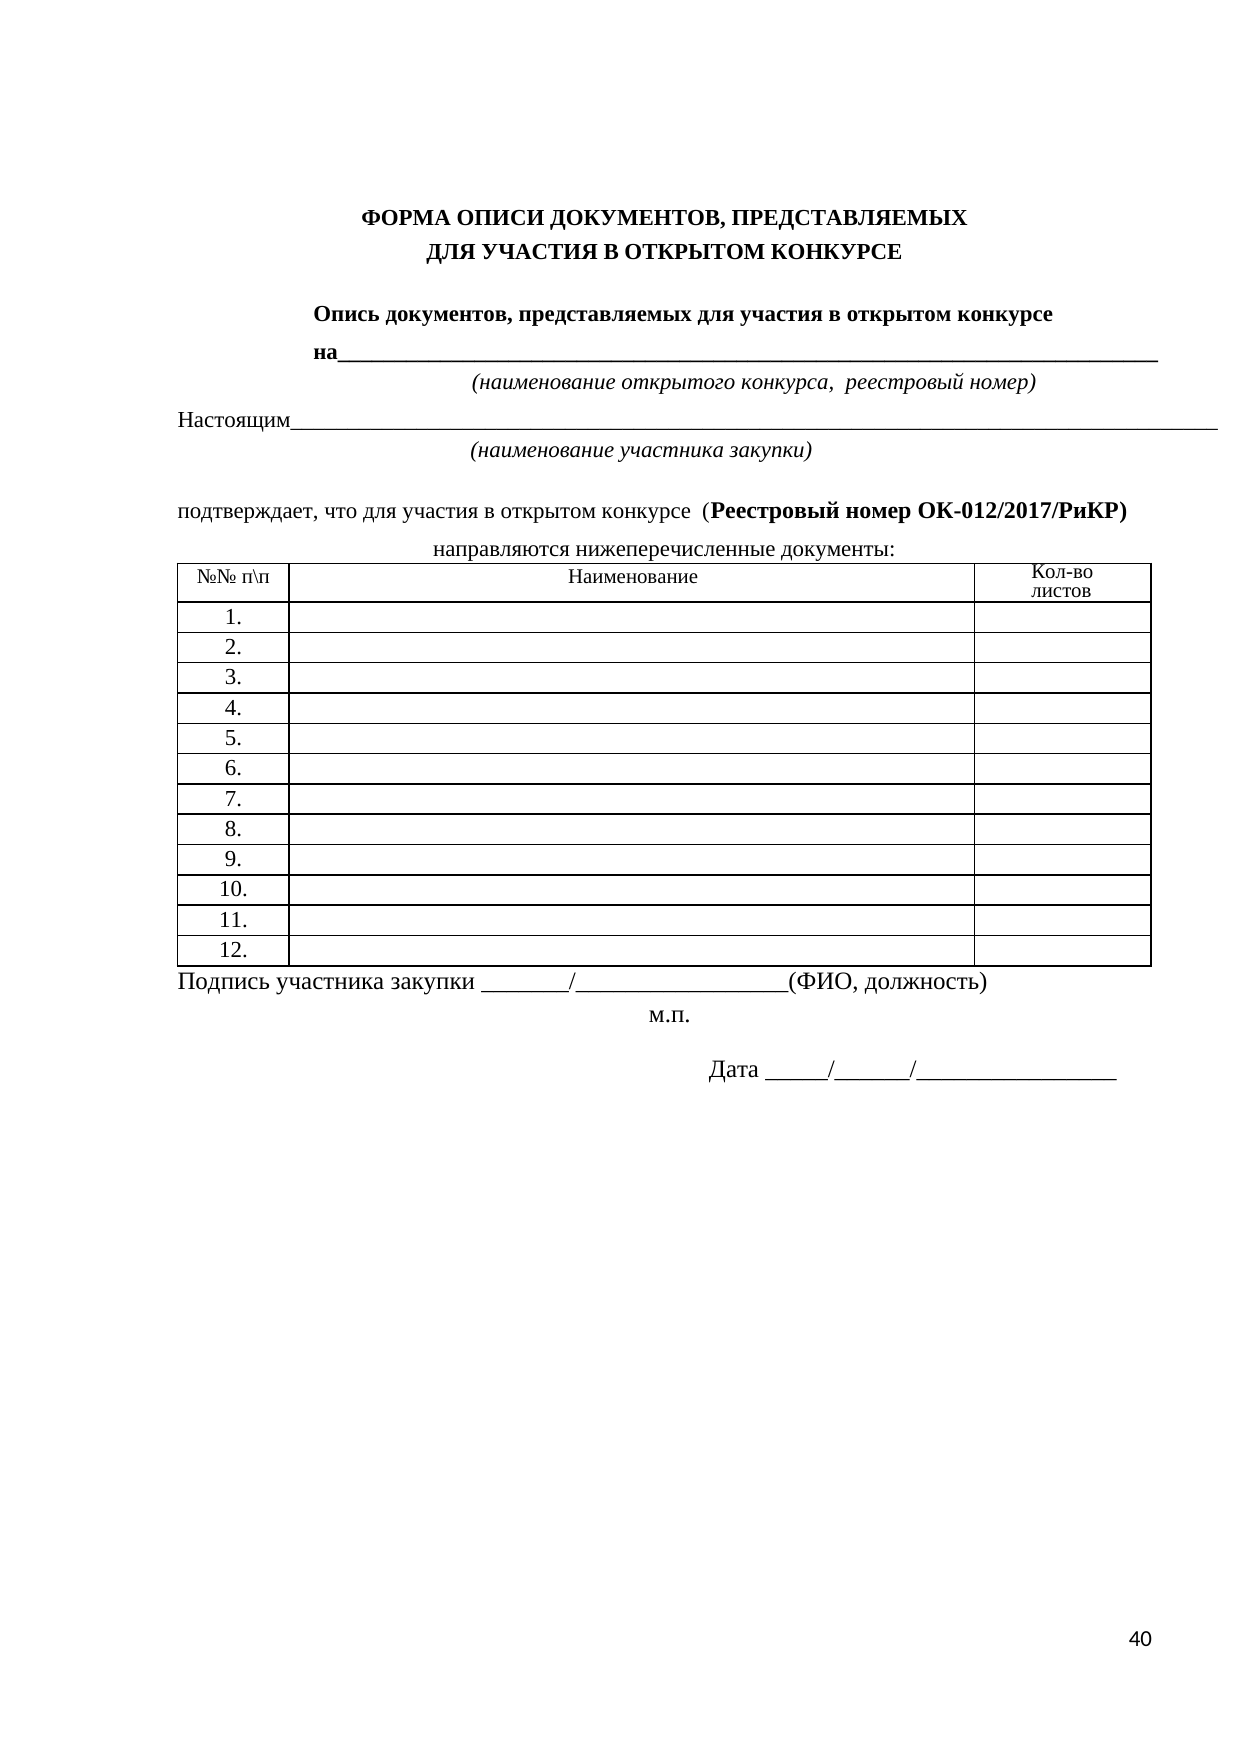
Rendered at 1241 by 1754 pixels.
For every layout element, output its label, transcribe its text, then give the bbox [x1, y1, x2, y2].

text м.п. [177, 999, 1152, 1028]
table_header №№ п\п [178, 564, 288, 601]
table_cell [290, 603, 974, 631]
table_cell [290, 906, 974, 934]
table_cell [290, 633, 974, 662]
table_cell [975, 936, 1150, 965]
table_cell [290, 663, 974, 692]
table_cell [290, 876, 974, 904]
table_cell [290, 815, 974, 844]
table_cell [290, 724, 974, 753]
table_cell 10. [178, 876, 288, 904]
table_cell [290, 845, 974, 874]
table_cell 6. [178, 754, 288, 783]
table_cell 1. [178, 603, 288, 631]
text Дата _____/______/________________ [620, 1032, 1152, 1082]
table_cell [975, 694, 1150, 722]
text ДЛЯ УЧАСТИЯ В ОТКРЫТОМ КОНКУРСЕ [177, 238, 1152, 264]
table_cell [975, 663, 1150, 692]
text на [249, 335, 1152, 365]
text (наименование открытого конкурса, реестровый номер) [472, 365, 1152, 396]
table_cell [975, 876, 1150, 904]
text подтверждает, что для участия в открытом конкурсе (Реестровый номер ОК-012/2017/РиКР) [177, 494, 1152, 525]
table_cell [290, 694, 974, 722]
table_cell [975, 754, 1150, 783]
table_cell 2. [178, 633, 288, 662]
table_cell [975, 815, 1150, 844]
table_header Наименование [290, 564, 974, 601]
table_cell 12. [178, 936, 288, 965]
text Опись документов, представляемых для участия в открытом конкурсе [249, 297, 1152, 327]
table_cell [290, 754, 974, 783]
text Подпись участника закупки _______/_________________(ФИО, должность) [177, 967, 1152, 995]
text (наименование участника закупки) [470, 436, 1152, 462]
table_cell [975, 785, 1150, 813]
table_cell [975, 724, 1150, 753]
table_cell 7. [178, 785, 288, 813]
table_cell [290, 936, 974, 965]
table_cell [975, 603, 1150, 631]
table_cell 11. [178, 906, 288, 934]
table_cell 5. [178, 724, 288, 753]
text Настоящим [177, 406, 1152, 432]
table_cell 8. [178, 815, 288, 844]
table_cell 4. [178, 694, 288, 722]
table_cell [975, 845, 1150, 874]
table_cell [975, 633, 1150, 662]
table_cell 3. [178, 663, 288, 692]
table_cell 9. [178, 845, 288, 874]
text ФОРМА ОПИСИ ДОКУМЕНТОВ, ПРЕДСТАВЛЯЕМЫХ [177, 204, 1152, 230]
table_header Кол-во листов [975, 564, 1150, 601]
table_cell [290, 785, 974, 813]
text направляются нижеперечисленные документы: [177, 531, 1152, 562]
table_cell [975, 906, 1150, 934]
